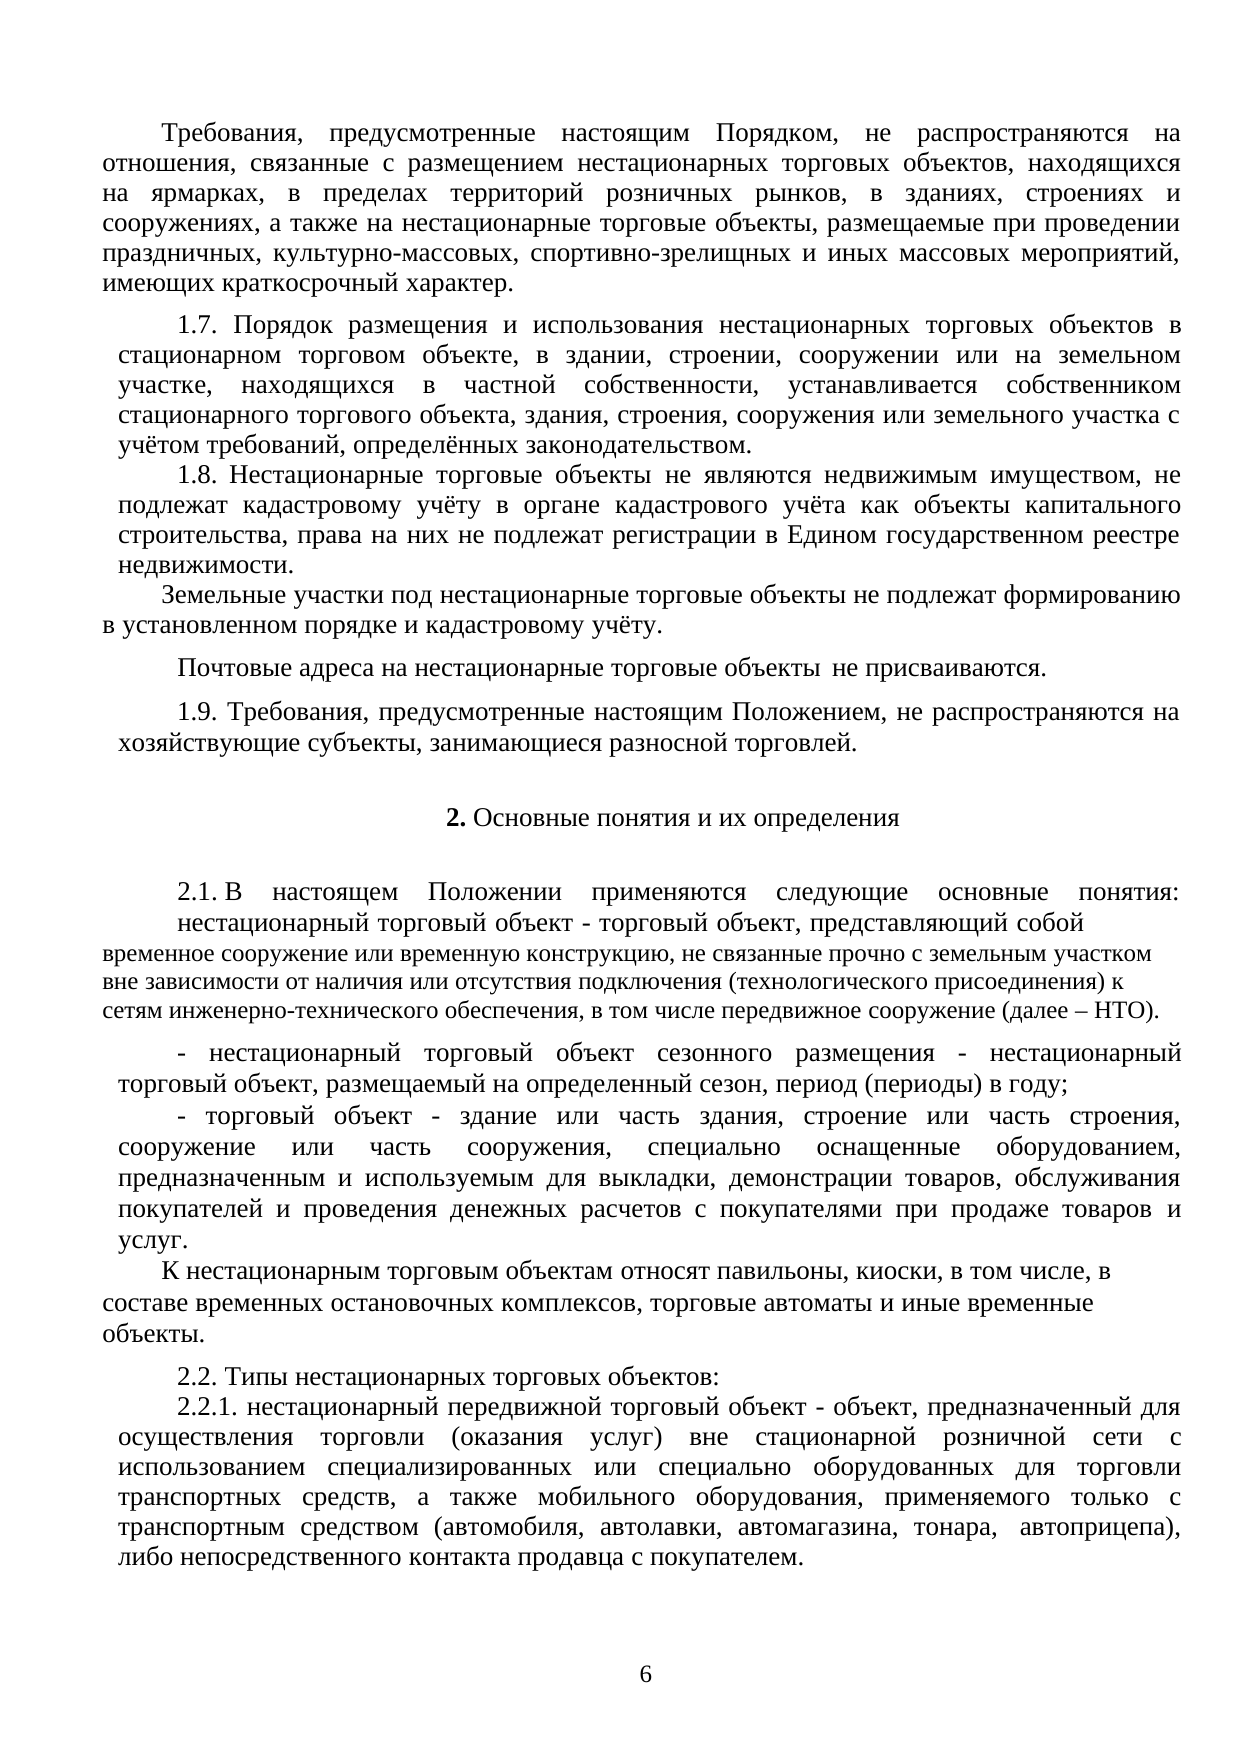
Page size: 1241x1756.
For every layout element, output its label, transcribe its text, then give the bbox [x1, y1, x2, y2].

list Нестационарные торговые объекты не являются недвижимым имуществом, не подлежат кадастровому учёту в органе кадастрового учёта как объекты капитального строительства, права на них не подлежат регистрации в Едином государственном реестре недвижимости. [118, 460, 1181, 579]
list Порядок размещения и использования нестационарных торговых объектов в стационарном торговом объекте, в здании, строении, сооружении или на земельном участке, находящихся в частной собственности, устанавливается собственником стационарного торгового объекта, здания, строения, сооружения или земельного участка с учётом требований, определённых законодательством. [118, 310, 1182, 460]
text Почтовые адреса на нестационарные торговые объекты не присваиваются. [177, 652, 1198, 683]
text Земельные участки под нестационарные торговые объекты не подлежат формированию в установленном порядке и кадастровому учёту. [102, 579, 1181, 639]
list нестационарный передвижной торговый объект - объект, предназначенный для осуществления торговли (оказания услуг) вне стационарной розничной сети с использованием специализированных или специально оборудованных для торговли транспортных средств, а также мобильного оборудования, применяемого только с транспортным средством (автомобиля, автолавки, автомагазина, тонара, автоприцепа), либо непосредственного контакта продавца с покупателем. [118, 1392, 1181, 1572]
list В настоящем Положении применяются следующие основные понятия: нестационарный торговый объект - торговый объект, представляющий собой [177, 875, 1181, 938]
list нестационарный торговый объект сезонного размещения - нестационарный торговый объект, размещаемый на определенный сезон, период (периоды) в году; [118, 1036, 1182, 1099]
text Требования, предусмотренные настоящим Порядком, не распространяются на отношения, связанные с размещением нестационарных торговых объектов, находящихся на ярмарках, в пределах территорий розничных рынков, в зданиях, строениях и сооружениях, а также на нестационарные торговые объекты, размещаемые при проведении праздничных, культурно-массовых, спортивно-зрелищных и иных массовых мероприятий, имеющих краткосрочный характер. [102, 117, 1181, 297]
list Типы нестационарных торговых объектов: [177, 1360, 1198, 1391]
subtitle Основные понятия и их определения [446, 801, 1198, 832]
text временное сооружение или временную конструкцию, не связанные прочно с земельным участком вне зависимости от наличия или отсутствия подключения (технологического присоединения) к сетям инженерно-технического обеспечения, в том числе передвижное сооружение (далее – НТО). [102, 938, 1181, 1024]
list торговый объект - здание или часть здания, строение или часть строения, сооружение или часть сооружения, специально оснащенные оборудованием, предназначенным и используемым для выкладки, демонстрации товаров, обслуживания покупателей и проведения денежных расчетов с покупателями при продаже товаров и услуг. [118, 1099, 1181, 1254]
text К нестационарным торговым объектам относят павильоны, киоски, в том числе, в составе временных остановочных комплексов, торговые автоматы и иные временные объекты. [102, 1254, 1181, 1348]
list Требования, предусмотренные настоящим Положением, не распространяются на хозяйствующие субъекты, занимающиеся разносной торговлей. [118, 695, 1181, 757]
